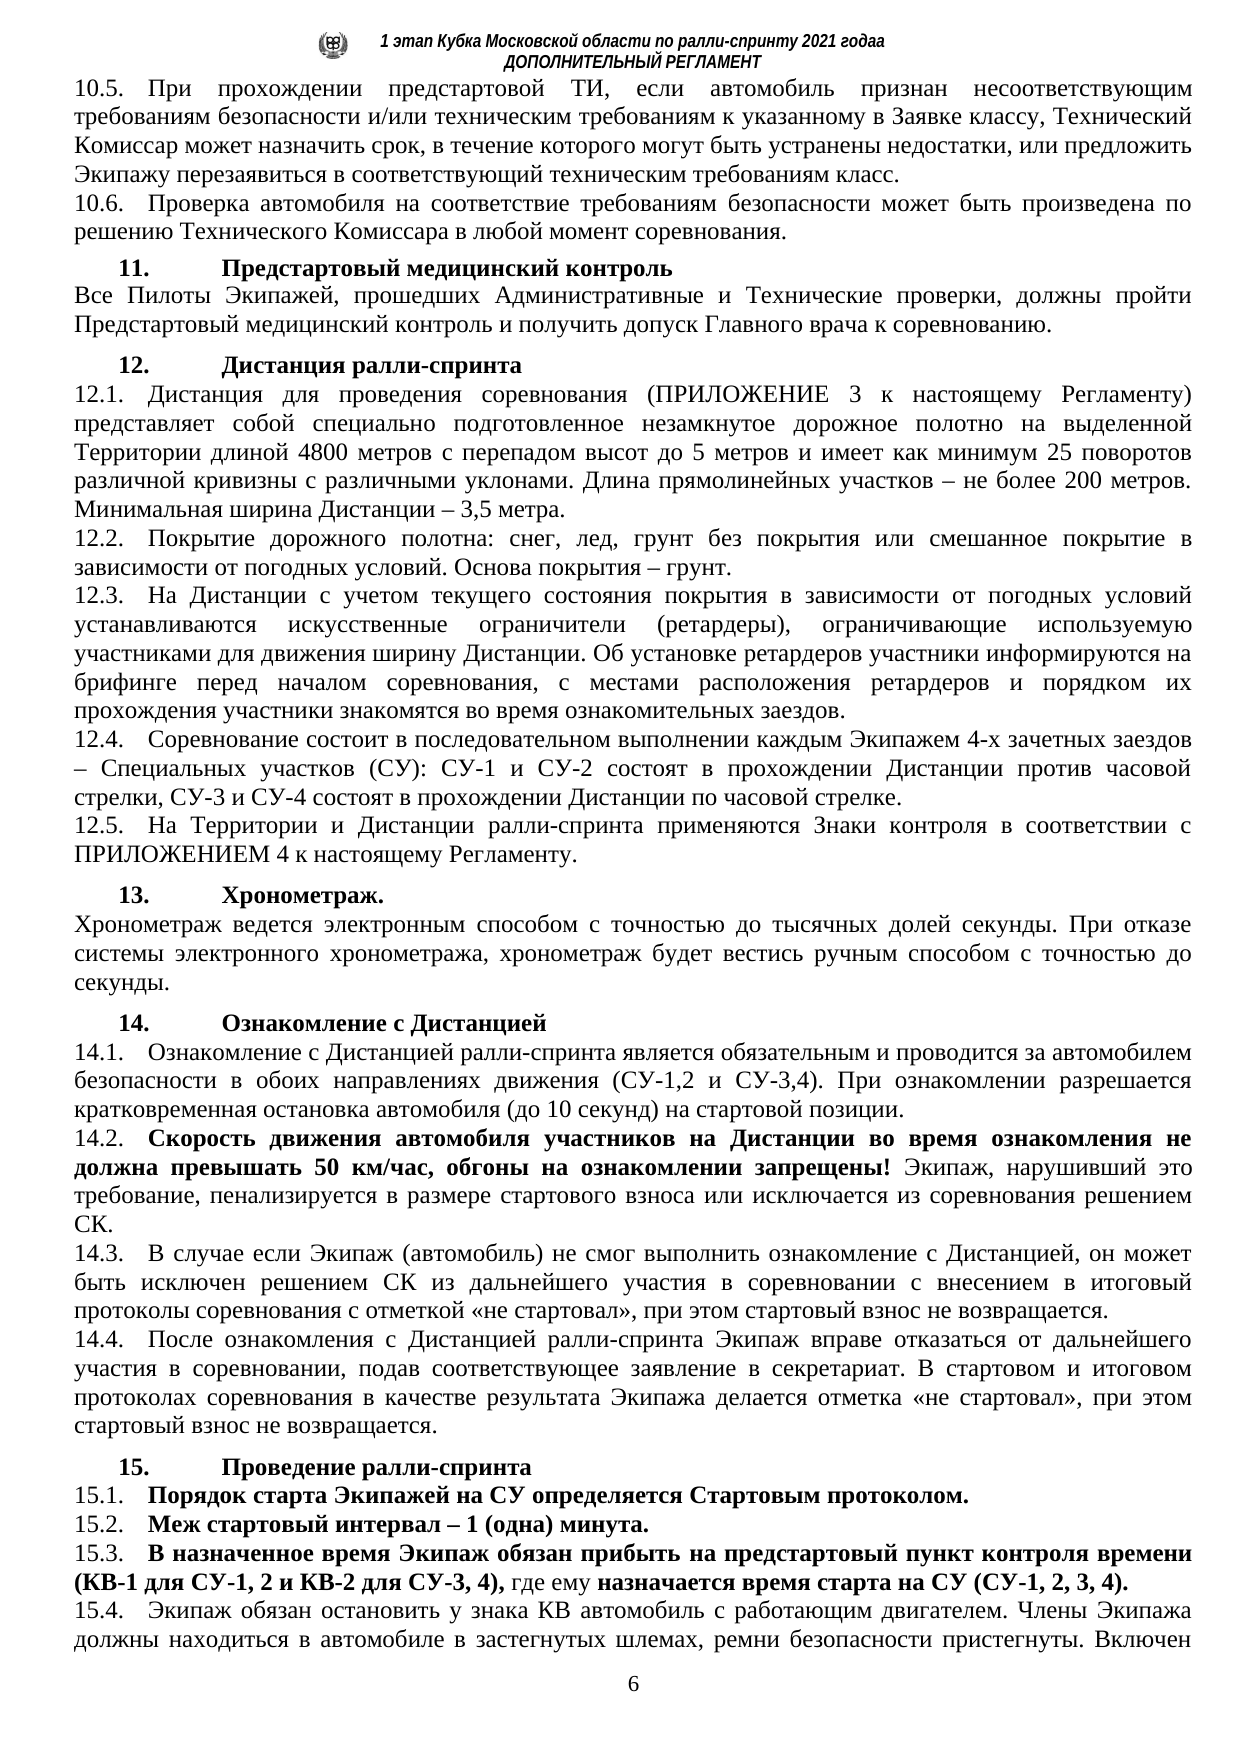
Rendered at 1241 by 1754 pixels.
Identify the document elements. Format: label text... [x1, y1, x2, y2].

text Все Пилоты Экипажей, прошедших Административные и Технические проверки, должны пройти Предстартовый медицинский контроль и получить допуск Главного врача к соревнованию. [74, 281, 1193, 338]
list На Дистанции с учетом текущего состояния покрытия в зависимости от погодных условий устанавливаются искусственные ограничители (ретардеры), ограничивающие используемую участниками для движения ширину Дистанции. Об установке ретардеров участники информируются на брифинге перед началом соревнования, с местами расположения ретардеров и порядком их прохождения участники знакомятся во время ознакомительных заездов. [74, 581, 1193, 724]
list Проверка автомобиля на соответствие требованиям безопасности может быть произведена по решению Технического Комиссара в любой момент соревнования. [74, 188, 1193, 245]
list В случае если Экипаж (автомобиль) не смог выполнить ознакомление с Дистанцией, он может быть исключен решением СК из дальнейшего участия в соревновании с внесением в итоговый протоколы соревнования с отметкой «не стартовал», при этом стартовый взнос не возвращается. [74, 1238, 1193, 1324]
list Ознакомление с Дистанцией ралли-спринта является обязательным и проводится за автомобилем безопасности в обоих направлениях движения (СУ-1,2 и СУ-3,4). При ознакомлении разрешается кратковременная остановка автомобиля (до 10 секунд) на стартовой позиции. [74, 1037, 1193, 1123]
list При прохождении предстартовой ТИ, если автомобиль признан несоответствующим требованиям безопасности и/или техническим требованиям к указанному в Заявке классу, Технический Комиссар может назначить срок, в течение которого могут быть устранены недостатки, или предложить Экипажу перезаявиться в соответствующий техническим требованиям класс. [74, 73, 1193, 188]
list После ознакомления с Дистанцией ралли-спринта Экипаж вправе отказаться от дальнейшего участия в соревновании, подав соответствующее заявление в секретариат. В стартовом и итоговом протоколах соревнования в качестве результата Экипажа делается отметка «не стартовал», при этом стартовый взнос не возвращается. [74, 1324, 1193, 1439]
list В назначенное время Экипаж обязан прибыть на предстартовый пункт контроля времени (КВ-1 для СУ-1, 2 и КВ-2 для СУ-3, 4), где ему назначается время старта на СУ (СУ-1, 2, 3, 4). [74, 1538, 1193, 1596]
text Хронометраж ведется электронным способом с точностью до тысячных долей секунды. При отказе системы электронного хронометража, хронометраж будет вестись ручным способом с точностью до секунды. [74, 909, 1193, 996]
list Меж стартовый интервал – 1 (одна) минута. [74, 1509, 1193, 1538]
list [74, 1596, 1193, 1653]
list Дистанция для проведения соревнования (ПРИЛОЖЕНИЕ 3 к настоящему Регламенту) представляет собой специально подготовленное незамкнутое дорожное полотно на выделенной Территории длиной 4800 метров с перепадом высот до 5 метров и имеет как минимум 25 поворотов различной кривизны с различными уклонами. Длина прямолинейных участков – не более 200 метров. Минимальная ширина Дистанции – 3,5 метра. [74, 379, 1193, 523]
picture [318, 32, 349, 59]
list Ознакомление с Дистанцией [74, 1008, 1193, 1037]
list Соревнование состоит в последовательном выполнении каждым Экипажем 4-х зачетных заездов – Специальных участков (СУ): СУ-1 и СУ-2 состоят в прохождении Дистанции против часовой стрелки, СУ-3 и СУ-4 состоят в прохождении Дистанции по часовой стрелке. [74, 724, 1193, 811]
list На Территории и Дистанции ралли-спринта применяются Знаки контроля в соответствии с ПРИЛОЖЕНИЕМ 4 к настоящему Регламенту. [74, 811, 1193, 868]
list Проведение ралли-спринта [74, 1452, 1193, 1481]
list Хронометраж. [74, 881, 1193, 909]
list Предстартовый медицинский контроль [74, 258, 1193, 281]
list Скорость движения автомобиля участников на Дистанции во время ознакомления не должна превышать 50 км/час, обгоны на ознакомлении запрещены! Экипаж, нарушивший это требование, пенализируется в размере стартового взноса или исключается из соревнования решением СК. [74, 1123, 1193, 1238]
list Порядок старта Экипажей на СУ определяется Стартовым протоколом. [74, 1481, 1193, 1509]
list Дистанция ралли-спринта [74, 351, 1193, 379]
list Покрытие дорожного полотна: снег, лед, грунт без покрытия или смешанное покрытие в зависимости от погодных условий. Основа покрытия – грунт. [74, 523, 1193, 581]
